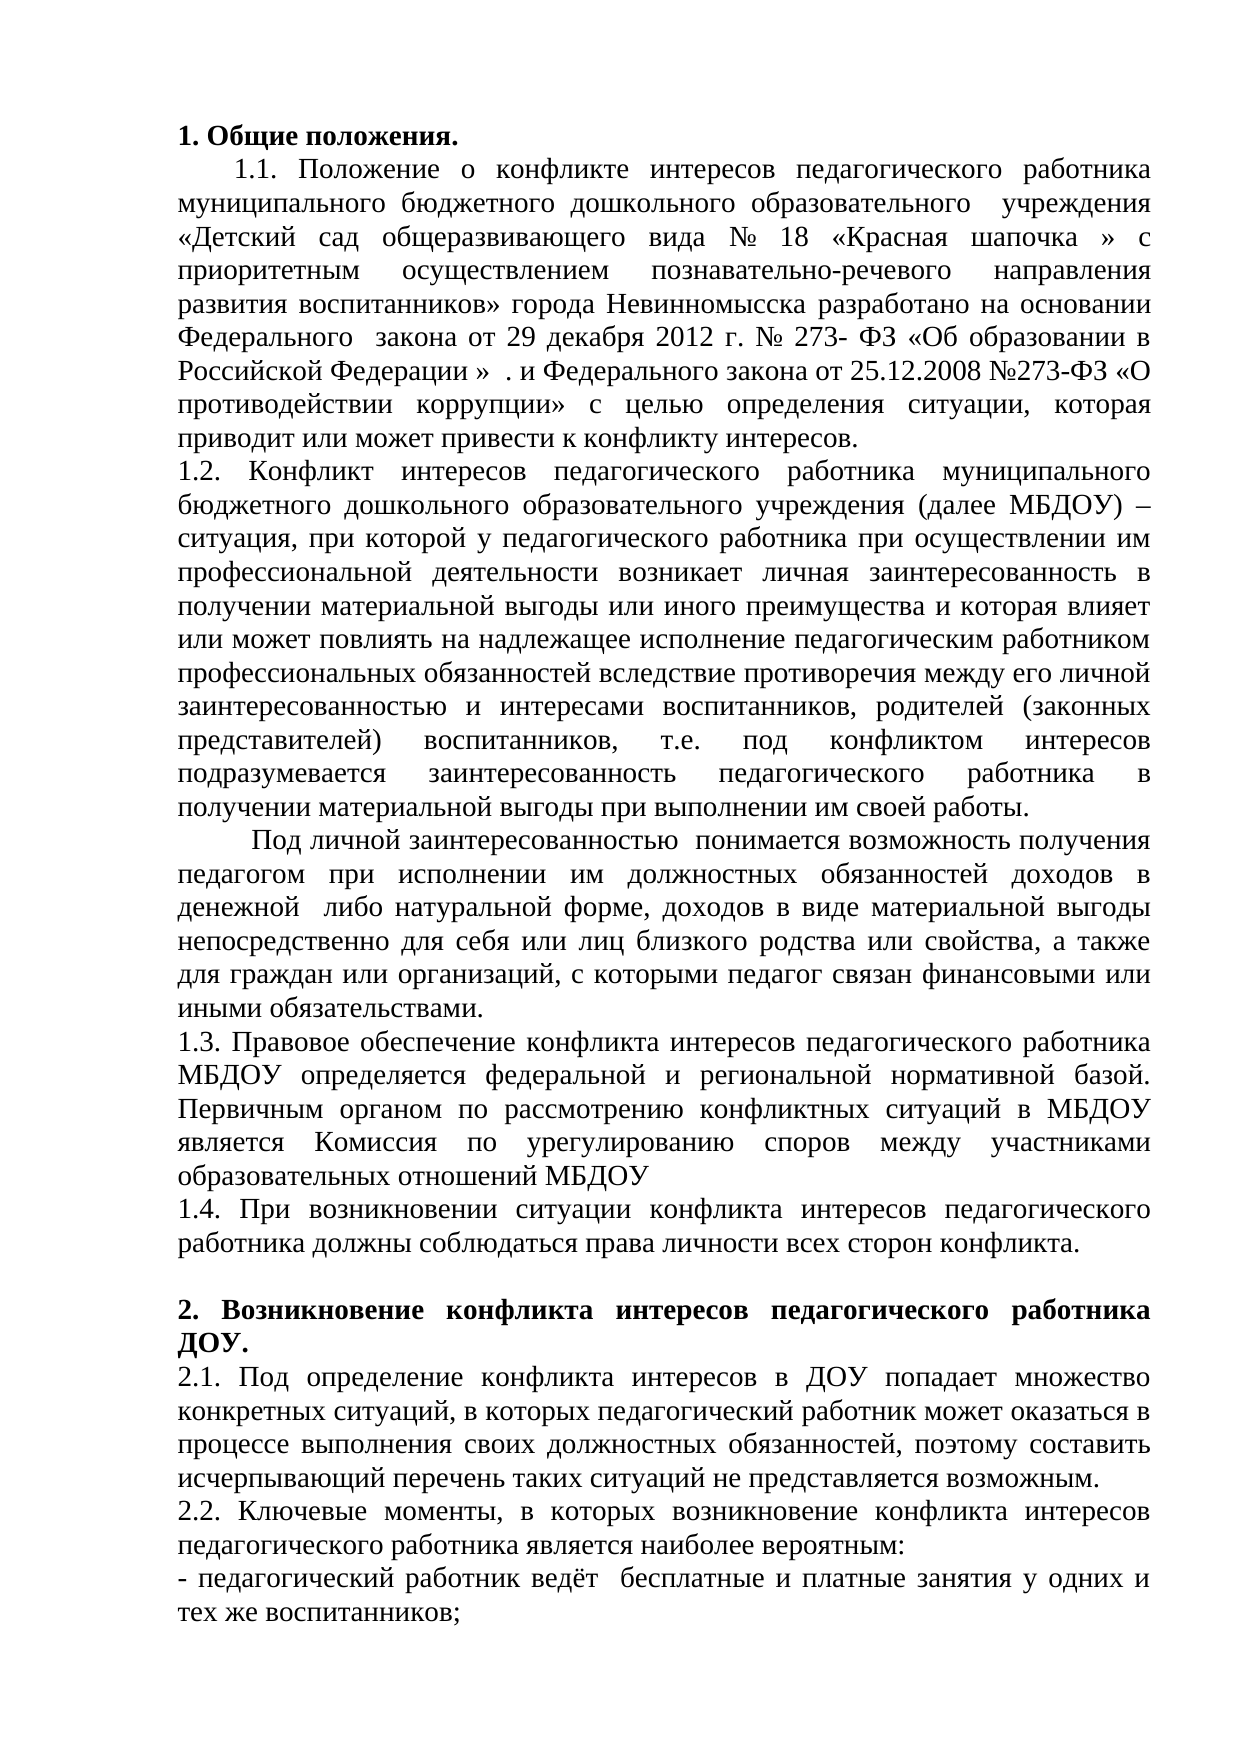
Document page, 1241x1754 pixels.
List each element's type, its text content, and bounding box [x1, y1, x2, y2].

text 1.3. Правовое обеспечение конфликта интересов педагогического работника МБДОУ определяется федеральной и региональной нормативной базой. Первичным органом по рассмотрению конфликтных ситуаций в МБДОУ является Комиссия по урегулированию споров между участниками образовательных отношений МБДОУ [177, 1024, 1152, 1191]
text 2.2. Ключевые моменты, в которых возникновение конфликта интересов педагогического работника является наиболее вероятным: [177, 1493, 1152, 1560]
text 1.1. Положение о конфликте интересов педагогического работника муниципального бюджетного дошкольного образовательного учреждения «Детский сад общеразвивающего вида № 18 «Красная шапочка » с приоритетным осуществлением познавательно-речевого направления развития воспитанников» города Невинномысска разработано на основании Федерального закона от 29 декабря 2012 г. № 273- ФЗ «Об образовании в Российской Федерации » . и Федерального закона от 25.12.2008 №273-ФЗ «О противодействии коррупции» с целью определения ситуации, которая приводит или может привести к конфликту интересов. [177, 152, 1152, 453]
text 2.1. Под определение конфликта интересов в ДОУ попадает множество конкретных ситуаций, в которых педагогический работник может оказаться в процессе выполнения своих должностных обязанностей, поэтому составить исчерпывающий перечень таких ситуаций не представляется возможным. [177, 1359, 1152, 1493]
text 1.2. Конфликт интересов педагогического работника муниципального бюджетного дошкольного образовательного учреждения (далее МБДОУ) – ситуация, при которой у педагогического работника при осуществлении им профессиональной деятельности возникает личная заинтересованность в получении материальной выгоды или иного преимущества и которая влияет или может повлиять на надлежащее исполнение педагогическим работником профессиональных обязанностей вследствие противоречия между его личной заинтересованностью и интересами воспитанников, родителей (законных представителей) воспитанников, т.е. под конфликтом интересов подразумевается заинтересованность педагогического работника в получении материальной выгоды при выполнении им своей работы. [177, 453, 1152, 822]
text 1. Общие положения. [177, 118, 1152, 152]
text Под личной заинтересованностью понимается возможность получения педагогом при исполнении им должностных обязанностей доходов в денежной либо натуральной форме, доходов в виде материальной выгоды непосредственно для себя или лиц близкого родства или свойства, а также для граждан или организаций, с которыми педагог связан финансовыми или иными обязательствами. [177, 822, 1152, 1024]
text - педагогический работник ведёт бесплатные и платные занятия у одних и тех же воспитанников; [177, 1560, 1152, 1627]
text 2. Возникновение конфликта интересов педагогического работника ДОУ. [177, 1292, 1152, 1359]
text 1.4. При возникновении ситуации конфликта интересов педагогического работника должны соблюдаться права личности всех сторон конфликта. [177, 1191, 1152, 1258]
